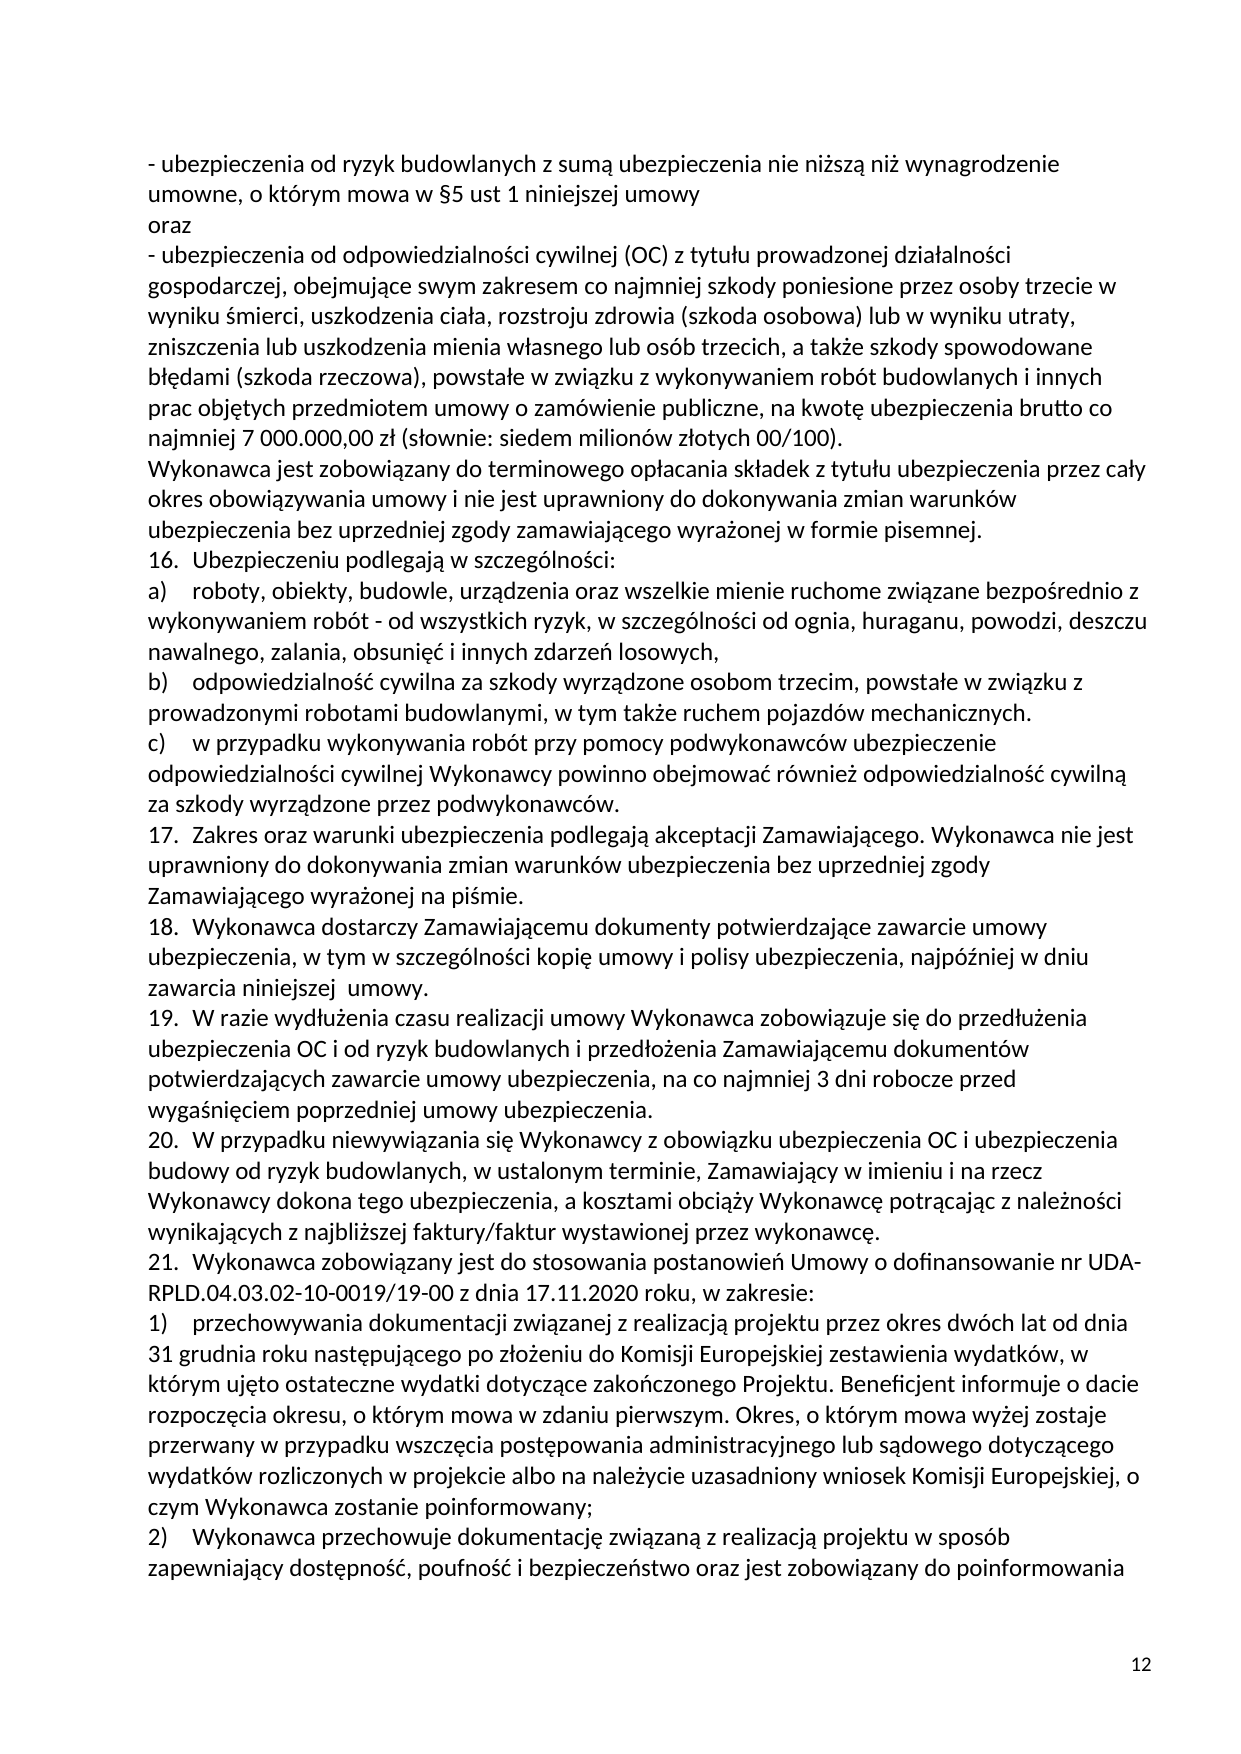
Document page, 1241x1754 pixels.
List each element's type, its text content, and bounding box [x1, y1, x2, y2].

text b) odpowiedzialność cywilna za szkody wyrządzone osobom trzecim, powstałe w związku z prowadzonymi robotami budowlanymi, w tym także ruchem pojazdów mechanicznych. [148, 667, 1152, 728]
text oraz [148, 209, 1152, 239]
list W przypadku niewywiązania się Wykonawcy z obowiązku ubezpieczenia OC i ubezpieczenia budowy od ryzyk budowlanych, w ustalonym terminie, Zamawiający w imieniu i na rzecz Wykonawcy dokona tego ubezpieczenia, a kosztami obciąży Wykonawcę potrącając z należności wynikających z najbliższej faktury/faktur wystawionej przez wykonawcę. [148, 1124, 1152, 1246]
text - ubezpieczenia od ryzyk budowlanych z sumą ubezpieczenia nie niższą niż wynagrodzenie umowne, o którym mowa w §5 ust 1 niniejszej umowy [148, 148, 1152, 209]
list Wykonawca zobowiązany jest do stosowania postanowień Umowy o dofinansowanie nr UDA-RPLD.04.03.02-10-0019/19-00 z dnia 17.11.2020 roku, w zakresie: [148, 1246, 1152, 1307]
list Wykonawca dostarczy Zamawiającemu dokumenty potwierdzające zawarcie umowy ubezpieczenia, w tym w szczególności kopię umowy i polisy ubezpieczenia, najpóźniej w dniu zawarcia niniejszej umowy. [148, 911, 1152, 1002]
list W razie wydłużenia czasu realizacji umowy Wykonawca zobowiązuje się do przedłużenia ubezpieczenia OC i od ryzyk budowlanych i przedłożenia Zamawiającemu dokumentów potwierdzających zawarcie umowy ubezpieczenia, na co najmniej 3 dni robocze przed wygaśnięciem poprzedniej umowy ubezpieczenia. [148, 1002, 1152, 1124]
text c) w przypadku wykonywania robót przy pomocy podwykonawców ubezpieczenie odpowiedzialności cywilnej Wykonawcy powinno obejmować również odpowiedzialność cywilną za szkody wyrządzone przez podwykonawców. [148, 728, 1152, 819]
list przechowywania dokumentacji związanej z realizacją projektu przez okres dwóch lat od dnia 31 grudnia roku następującego po złożeniu do Komisji Europejskiej zestawienia wydatków, w którym ujęto ostateczne wydatki dotyczące zakończonego Projektu. Beneficjent informuje o dacie rozpoczęcia okresu, o którym mowa w zdaniu pierwszym. Okres, o którym mowa wyżej zostaje przerwany w przypadku wszczęcia postępowania administracyjnego lub sądowego dotyczącego wydatków rozliczonych w projekcie albo na należycie uzasadniony wniosek Komisji Europejskiej, o czym Wykonawca zostanie poinformowany; [148, 1307, 1152, 1521]
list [148, 1521, 1152, 1582]
list Ubezpieczeniu podlegają w szczególności: [148, 544, 1152, 575]
text - ubezpieczenia od odpowiedzialności cywilnej (OC) z tytułu prowadzonej działalności gospodarczej, obejmujące swym zakresem co najmniej szkody poniesione przez osoby trzecie w wyniku śmierci, uszkodzenia ciała, rozstroju zdrowia (szkoda osobowa) lub w wyniku utraty, zniszczenia lub uszkodzenia mienia własnego lub osób trzecich, a także szkody spowodowane błędami (szkoda rzeczowa), powstałe w związku z wykonywaniem robót budowlanych i innych prac objętych przedmiotem umowy o zamówienie publiczne, na kwotę ubezpieczenia brutto co najmniej 7 000.000,00 zł (słownie: siedem milionów złotych 00/100). [148, 239, 1152, 453]
list Zakres oraz warunki ubezpieczenia podlegają akceptacji Zamawiającego. Wykonawca nie jest uprawniony do dokonywania zmian warunków ubezpieczenia bez uprzedniej zgody Zamawiającego wyrażonej na piśmie. [148, 819, 1152, 911]
text Wykonawca jest zobowiązany do terminowego opłacania składek z tytułu ubezpieczenia przez cały okres obowiązywania umowy i nie jest uprawniony do dokonywania zmian warunków ubezpieczenia bez uprzedniej zgody zamawiającego wyrażonej w formie pisemnej. [148, 453, 1152, 544]
text a) roboty, obiekty, budowle, urządzenia oraz wszelkie mienie ruchome związane bezpośrednio z wykonywaniem robót - od wszystkich ryzyk, w szczególności od ognia, huraganu, powodzi, deszczu nawalnego, zalania, obsunięć i innych zdarzeń losowych, [148, 575, 1152, 667]
